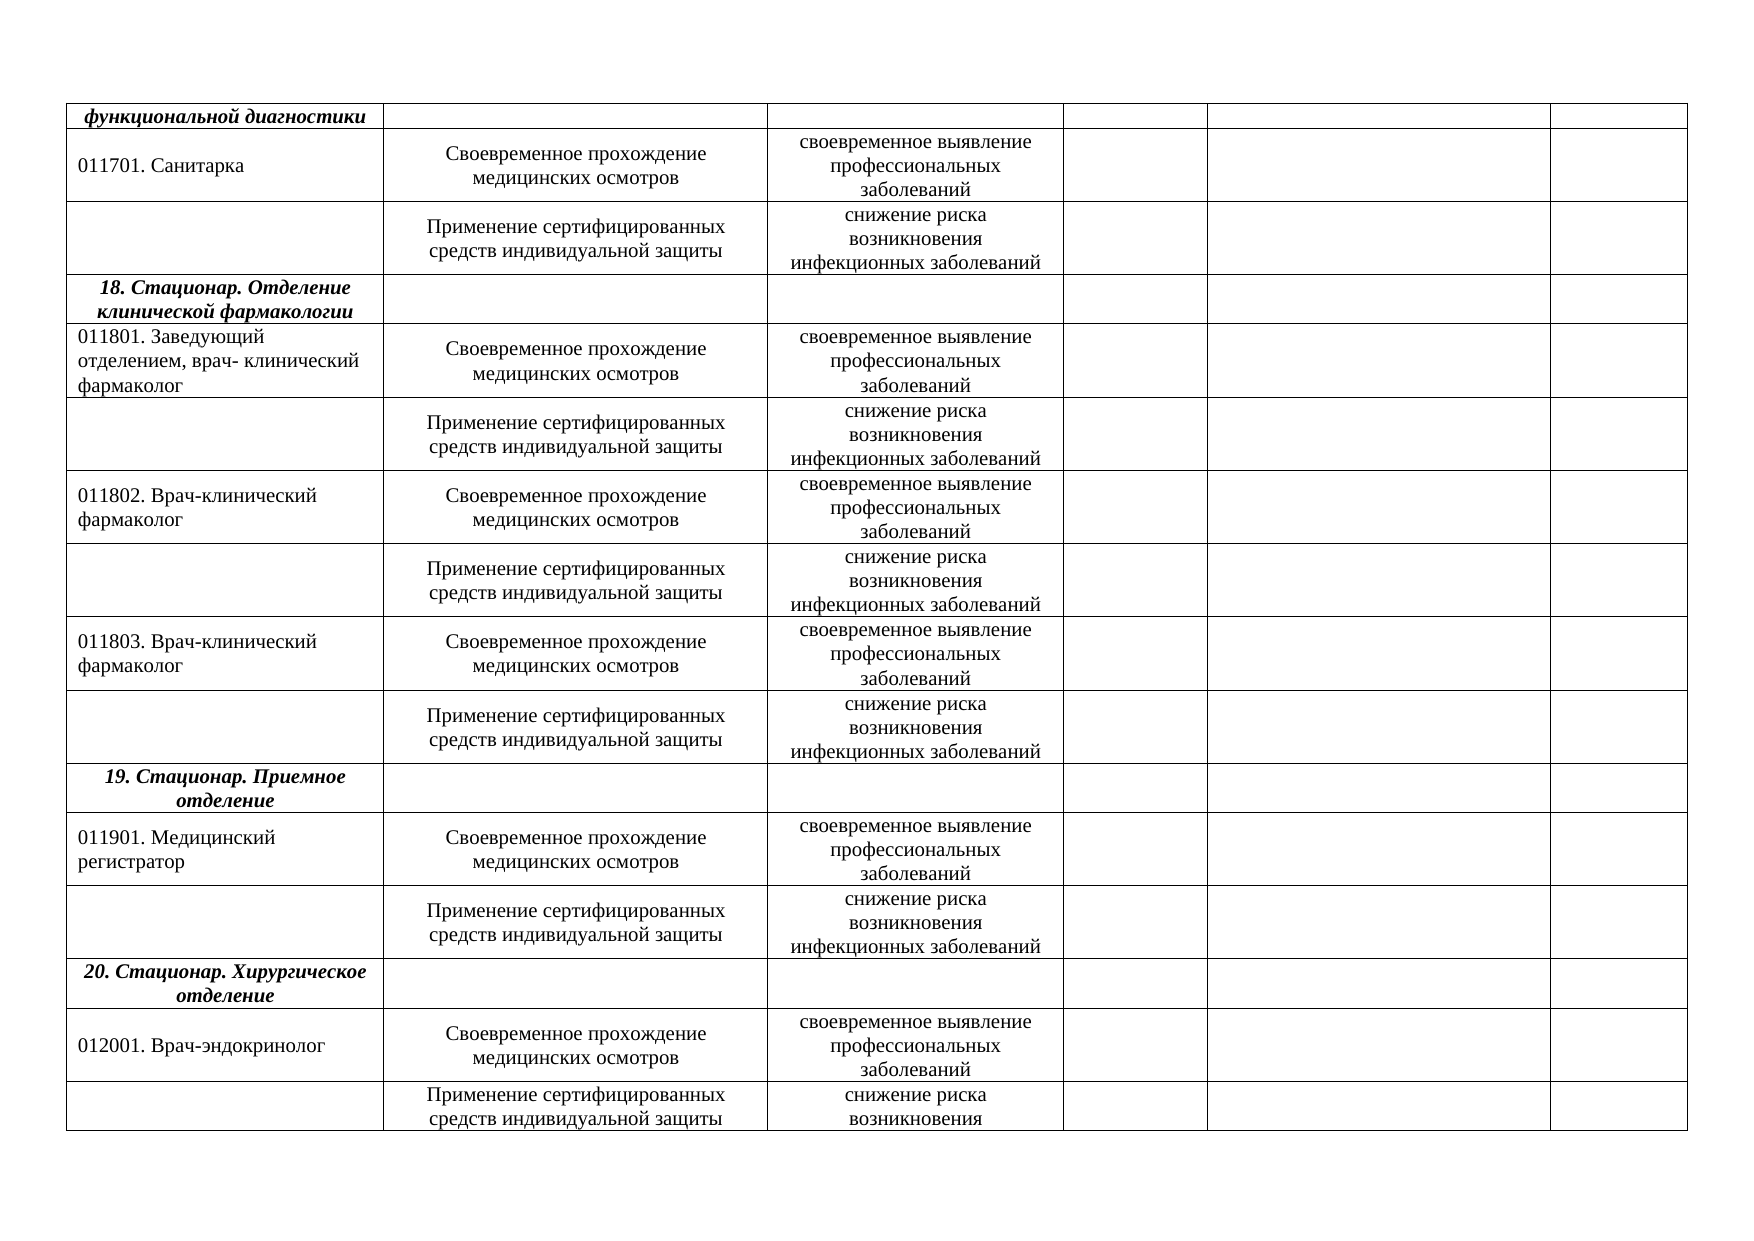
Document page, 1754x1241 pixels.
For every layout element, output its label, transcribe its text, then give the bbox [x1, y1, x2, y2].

table_cell своевременное выявление профессиональных заболеваний [768, 129, 1063, 201]
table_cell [67, 104, 383, 128]
table_cell [1064, 691, 1207, 763]
table_cell 012001. Врач-эндокринолог [67, 1009, 383, 1081]
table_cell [384, 1082, 767, 1130]
table_cell [1551, 764, 1687, 812]
table_cell своевременное выявление профессиональных заболеваний [768, 324, 1063, 397]
table_cell [1551, 886, 1687, 958]
table_cell снижение риска возникновения инфекционных заболеваний [768, 691, 1063, 763]
table_cell [1208, 324, 1550, 397]
table_cell [1064, 471, 1207, 543]
table_cell своевременное выявление профессиональных заболеваний [768, 1009, 1063, 1081]
table_cell [1208, 1082, 1550, 1130]
table_cell снижение риска возникновения инфекционных заболеваний [768, 886, 1063, 958]
table_cell [1551, 324, 1687, 397]
table_cell [1064, 275, 1207, 323]
table_cell [1208, 104, 1550, 128]
table_cell [1064, 398, 1207, 470]
table_cell Применение сертифицированных средств индивидуальной защиты [384, 202, 767, 274]
table_cell [1064, 1009, 1207, 1081]
table_cell [1208, 398, 1550, 470]
table_cell Своевременное прохождение медицинских осмотров [384, 617, 767, 689]
table_cell снижение риска возникновения инфекционных заболеваний [768, 544, 1063, 616]
table_cell [1208, 471, 1550, 543]
table_cell своевременное выявление профессиональных заболеваний [768, 813, 1063, 885]
table_cell [1208, 691, 1550, 763]
table_cell [1551, 471, 1687, 543]
table_cell [1064, 813, 1207, 885]
table_cell [1064, 959, 1207, 1007]
table_cell 20. Стационар. Хирургическое отделение [67, 959, 383, 1007]
table_cell [384, 764, 767, 812]
table_cell [1208, 544, 1550, 616]
table_cell [384, 104, 767, 128]
table_cell [1551, 959, 1687, 1007]
table_cell [67, 202, 383, 274]
table_cell [1551, 544, 1687, 616]
table_cell Применение сертифицированных средств индивидуальной защиты [384, 691, 767, 763]
table_cell 011701. Санитарка [67, 129, 383, 201]
table_cell Применение сертифицированных средств индивидуальной защиты [384, 544, 767, 616]
table_cell снижение риска возникновения инфекционных заболеваний [768, 398, 1063, 470]
table_cell [1208, 886, 1550, 958]
table_cell Своевременное прохождение медицинских осмотров [384, 471, 767, 543]
table_cell [67, 398, 383, 470]
table_cell Применение сертифицированных средств индивидуальной защиты [384, 886, 767, 958]
table_cell своевременное выявление профессиональных заболеваний [768, 471, 1063, 543]
table_cell [1551, 617, 1687, 689]
table_cell 011803. Врач-клинический фармаколог [67, 617, 383, 689]
table_cell 011901. Медицинский регистратор [67, 813, 383, 885]
table_cell Своевременное прохождение медицинских осмотров [384, 813, 767, 885]
table_cell [1064, 1082, 1207, 1130]
table_cell [1208, 959, 1550, 1007]
table_cell [1064, 202, 1207, 274]
table_cell Своевременное прохождение медицинских осмотров [384, 129, 767, 201]
table_cell [1064, 104, 1207, 128]
table_cell [1551, 813, 1687, 885]
table_cell [1064, 886, 1207, 958]
table_cell своевременное выявление профессиональных заболеваний [768, 617, 1063, 689]
table_cell снижение риска возникновения инфекционных заболеваний [768, 202, 1063, 274]
table_cell [1208, 1009, 1550, 1081]
table_cell [1551, 1082, 1687, 1130]
table_cell [768, 104, 1063, 128]
table_cell [67, 886, 383, 958]
table_cell [1064, 324, 1207, 397]
table_cell [1551, 691, 1687, 763]
table_cell [768, 275, 1063, 323]
table_cell [67, 544, 383, 616]
table_cell [1208, 129, 1550, 201]
table_cell [1551, 1009, 1687, 1081]
table_cell [1064, 617, 1207, 689]
table_cell [1208, 617, 1550, 689]
table_cell Своевременное прохождение медицинских осмотров [384, 1009, 767, 1081]
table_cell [768, 1082, 1063, 1130]
table_cell [1551, 202, 1687, 274]
table_cell [1551, 398, 1687, 470]
table_cell [384, 959, 767, 1007]
table_cell [1064, 764, 1207, 812]
table_cell 18. Стационар. Отделение клинической фармакологии [67, 275, 383, 323]
table_cell 19. Стационар. Приемное отделение [67, 764, 383, 812]
table_cell 011801. Заведующий отделением, врач- клинический фармаколог [67, 324, 383, 397]
table_cell Своевременное прохождение медицинских осмотров [384, 324, 767, 397]
table_cell [768, 764, 1063, 812]
table_cell [1551, 129, 1687, 201]
table_cell [1551, 275, 1687, 323]
table_cell [1064, 544, 1207, 616]
table_cell [1551, 104, 1687, 128]
table_cell [67, 691, 383, 763]
table_cell [67, 1082, 383, 1130]
table_cell [1208, 202, 1550, 274]
table_cell 011802. Врач-клинический фармаколог [67, 471, 383, 543]
table_cell [1064, 129, 1207, 201]
table_cell [384, 275, 767, 323]
table_cell [1208, 764, 1550, 812]
table_cell Применение сертифицированных средств индивидуальной защиты [384, 398, 767, 470]
table_cell [1208, 813, 1550, 885]
table_cell [1208, 275, 1550, 323]
table_cell [768, 959, 1063, 1007]
